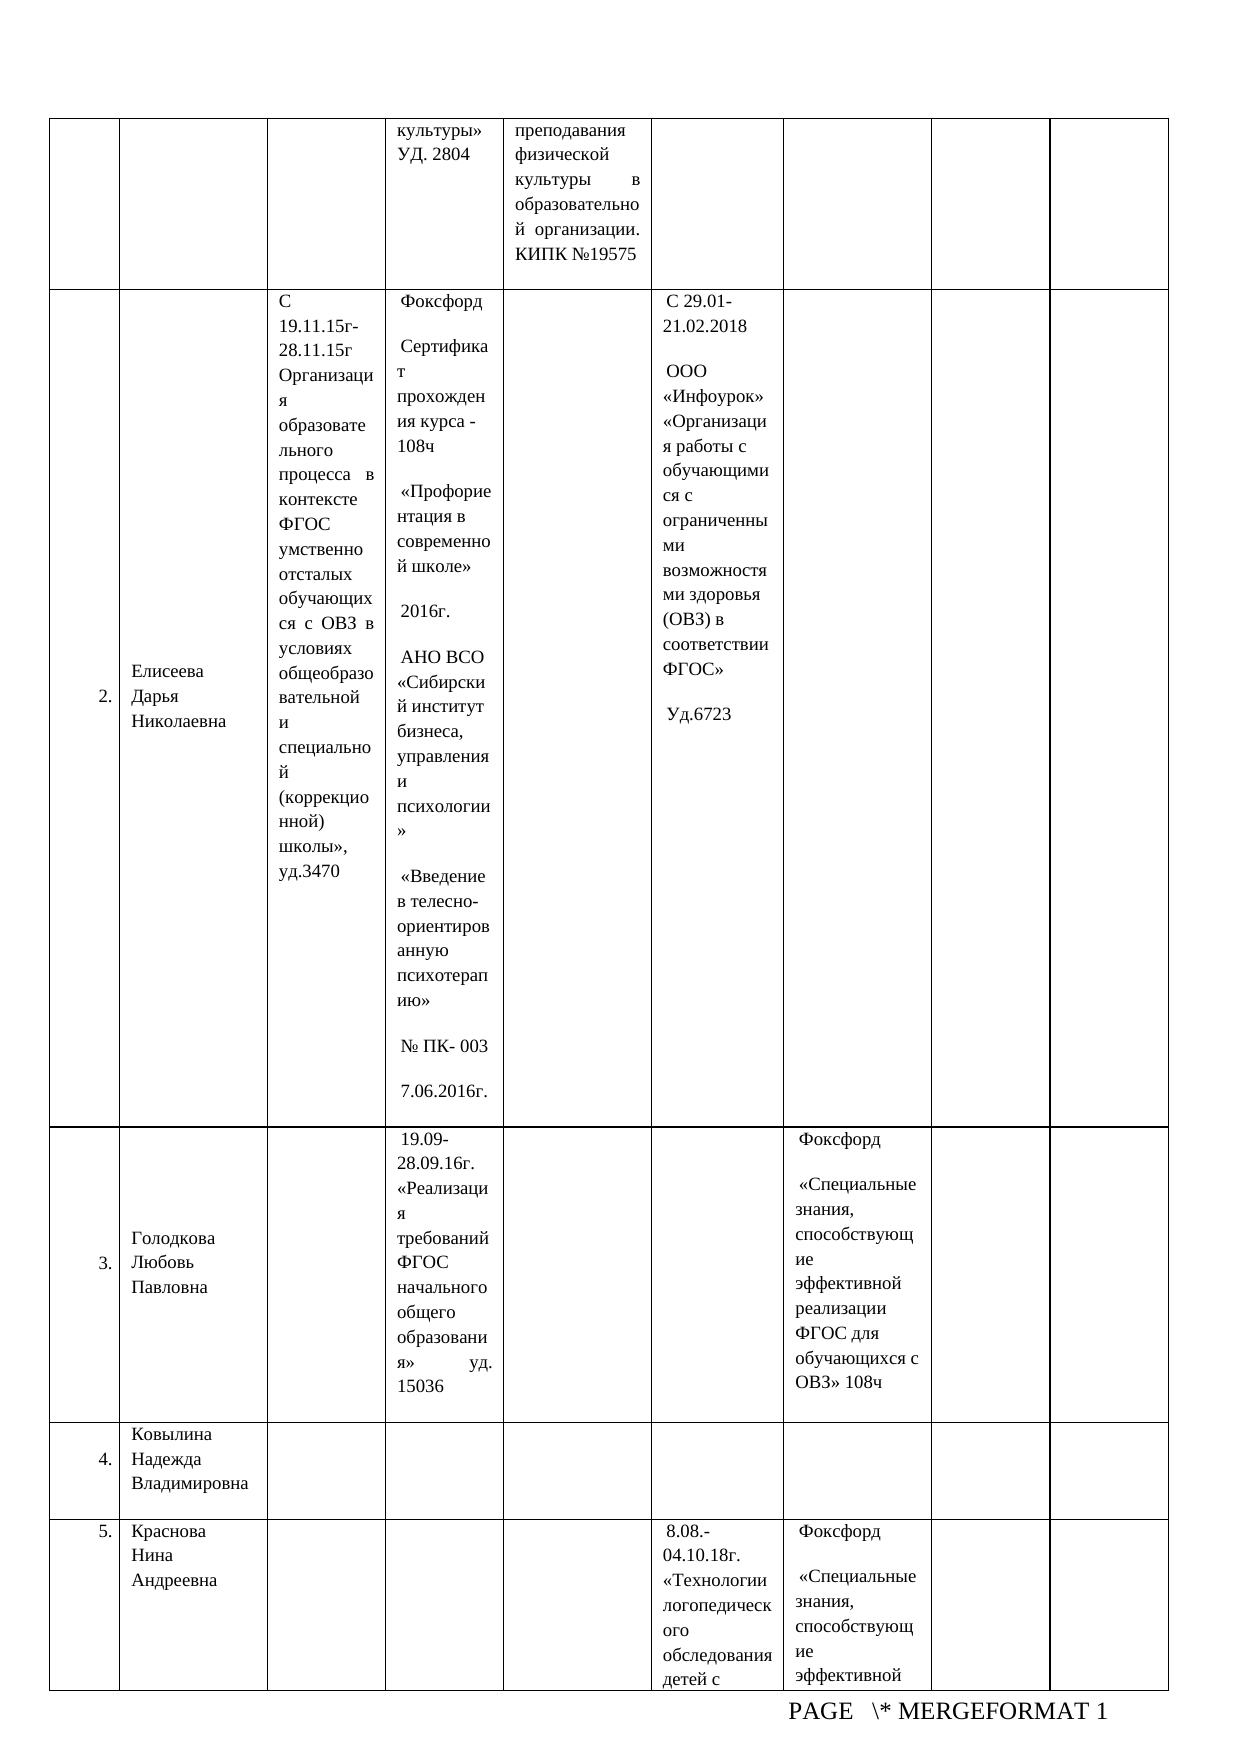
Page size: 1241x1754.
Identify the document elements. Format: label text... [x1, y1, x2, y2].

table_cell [386, 119, 503, 289]
table_cell [932, 119, 1049, 289]
table_cell [50, 1423, 119, 1518]
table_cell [784, 119, 931, 289]
table_cell [652, 1423, 783, 1518]
table_cell [932, 1423, 1049, 1518]
table_cell Ковылина Надежда Владимировна [120, 1423, 267, 1518]
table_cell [784, 1520, 931, 1690]
table_cell [504, 290, 651, 1126]
table_cell [504, 1520, 651, 1690]
table_cell [784, 290, 931, 1126]
table_cell [1051, 1423, 1168, 1518]
table_cell [50, 290, 119, 1126]
table_cell [50, 1128, 119, 1422]
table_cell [120, 1520, 267, 1690]
table_cell [932, 290, 1049, 1126]
table_cell [386, 1520, 503, 1690]
table_cell [268, 1423, 385, 1518]
table_cell С 29.01-21.02.2018 ООО «Инфоурок» «Организация работы с обучающимися с ограниченными возможностями здоровья (ОВЗ) в соответствии ФГОС» Уд.6723 [652, 290, 783, 1126]
table_cell Фоксфорд Сертификат прохождения курса -108ч «Профориентация в современной школе» 2016г. АНО ВСО «Сибирский институт бизнеса, управления и психологии» «Введение в телесно-ориентированную психотерапию» № ПК- 003 7.06.2016г. [386, 290, 503, 1126]
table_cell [120, 119, 267, 289]
table_cell [50, 119, 119, 289]
table_cell [504, 1423, 651, 1518]
table_cell 19.09-28.09.16г. «Реализация требований ФГОС начального общего образования» уд. 15036 [386, 1128, 503, 1422]
table_cell [652, 1128, 783, 1422]
table_cell [268, 1520, 385, 1690]
table_cell [784, 1423, 931, 1518]
table_cell [1051, 290, 1168, 1126]
table_cell [504, 1128, 651, 1422]
table_cell [268, 119, 385, 289]
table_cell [504, 119, 651, 289]
table_cell С 19.11.15г-28.11.15г Организация образовательного процесса в контексте ФГОС умственно отсталых обучающихся с ОВЗ в условиях общеобразовательной и специальной (коррекционной) школы», уд.3470 [268, 290, 385, 1126]
table_cell [1051, 1128, 1168, 1422]
table_cell [1051, 119, 1168, 289]
table_cell [1051, 1520, 1168, 1690]
table_cell [268, 1128, 385, 1422]
table_cell [386, 1423, 503, 1518]
table_cell Елисеева Дарья Николаевна [120, 290, 267, 1126]
table_cell [50, 1520, 119, 1690]
table_cell [652, 119, 783, 289]
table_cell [652, 1520, 783, 1690]
table_cell [932, 1128, 1049, 1422]
table_cell Фоксфорд «Специальные знания, способствующие эффективной реализации ФГОС для обучающихся с ОВЗ» 108ч [784, 1128, 931, 1422]
table_cell [932, 1520, 1049, 1690]
table_cell Голодкова Любовь Павловна [120, 1128, 267, 1422]
